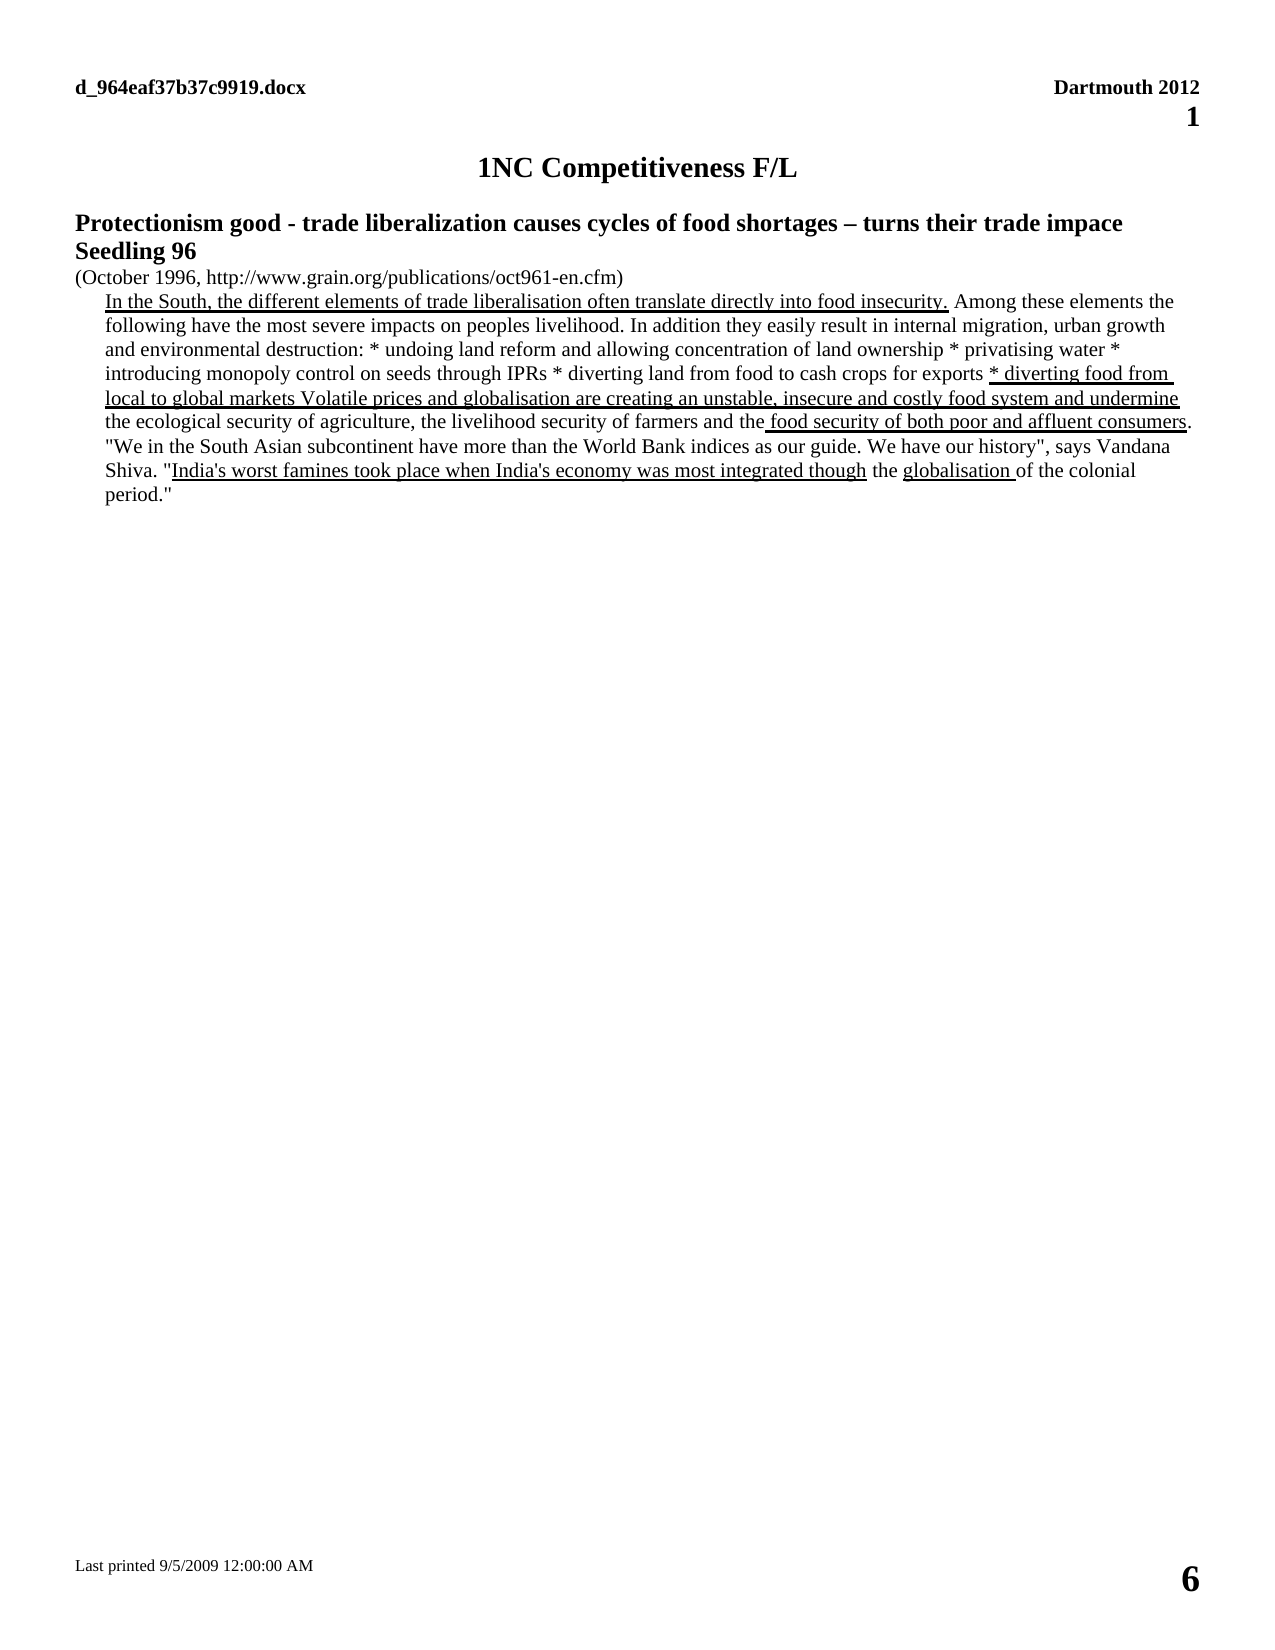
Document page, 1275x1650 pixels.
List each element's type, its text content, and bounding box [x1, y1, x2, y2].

subtitle 1NC Competitiveness F/L [75, 150, 1200, 183]
text (October 1996, http://www.grain.org/publications/oct961-en.cfm) [75, 265, 1200, 289]
text Protectionism good - trade liberalization causes cycles of food shortages – turns their trade impace [75, 208, 1200, 236]
text Seedling 96 [75, 236, 1200, 265]
text In the South, the different elements of trade liberalisation often translate directly into food insecurity. Among these elements the following have the most severe impacts on peoples livelihood. In addition they easily result in internal migration, urban growth and environmental destruction: * undoing land reform and allowing concentration of land ownership * privatising water * introducing monopoly control on seeds through IPRs * diverting land from food to cash crops for exports * diverting food from local to global markets Volatile prices and globalisation are creating an unstable, insecure and costly food system and undermine the ecological security of agriculture, the livelihood security of farmers and the food security of both poor and affluent consumers. "We in the South Asian subcontinent have more than the World Bank indices as our guide. We have our history", says Vandana Shiva. "India's worst famines took place when India's economy was most integrated though the globalisation of the colonial period." [105, 289, 1200, 506]
